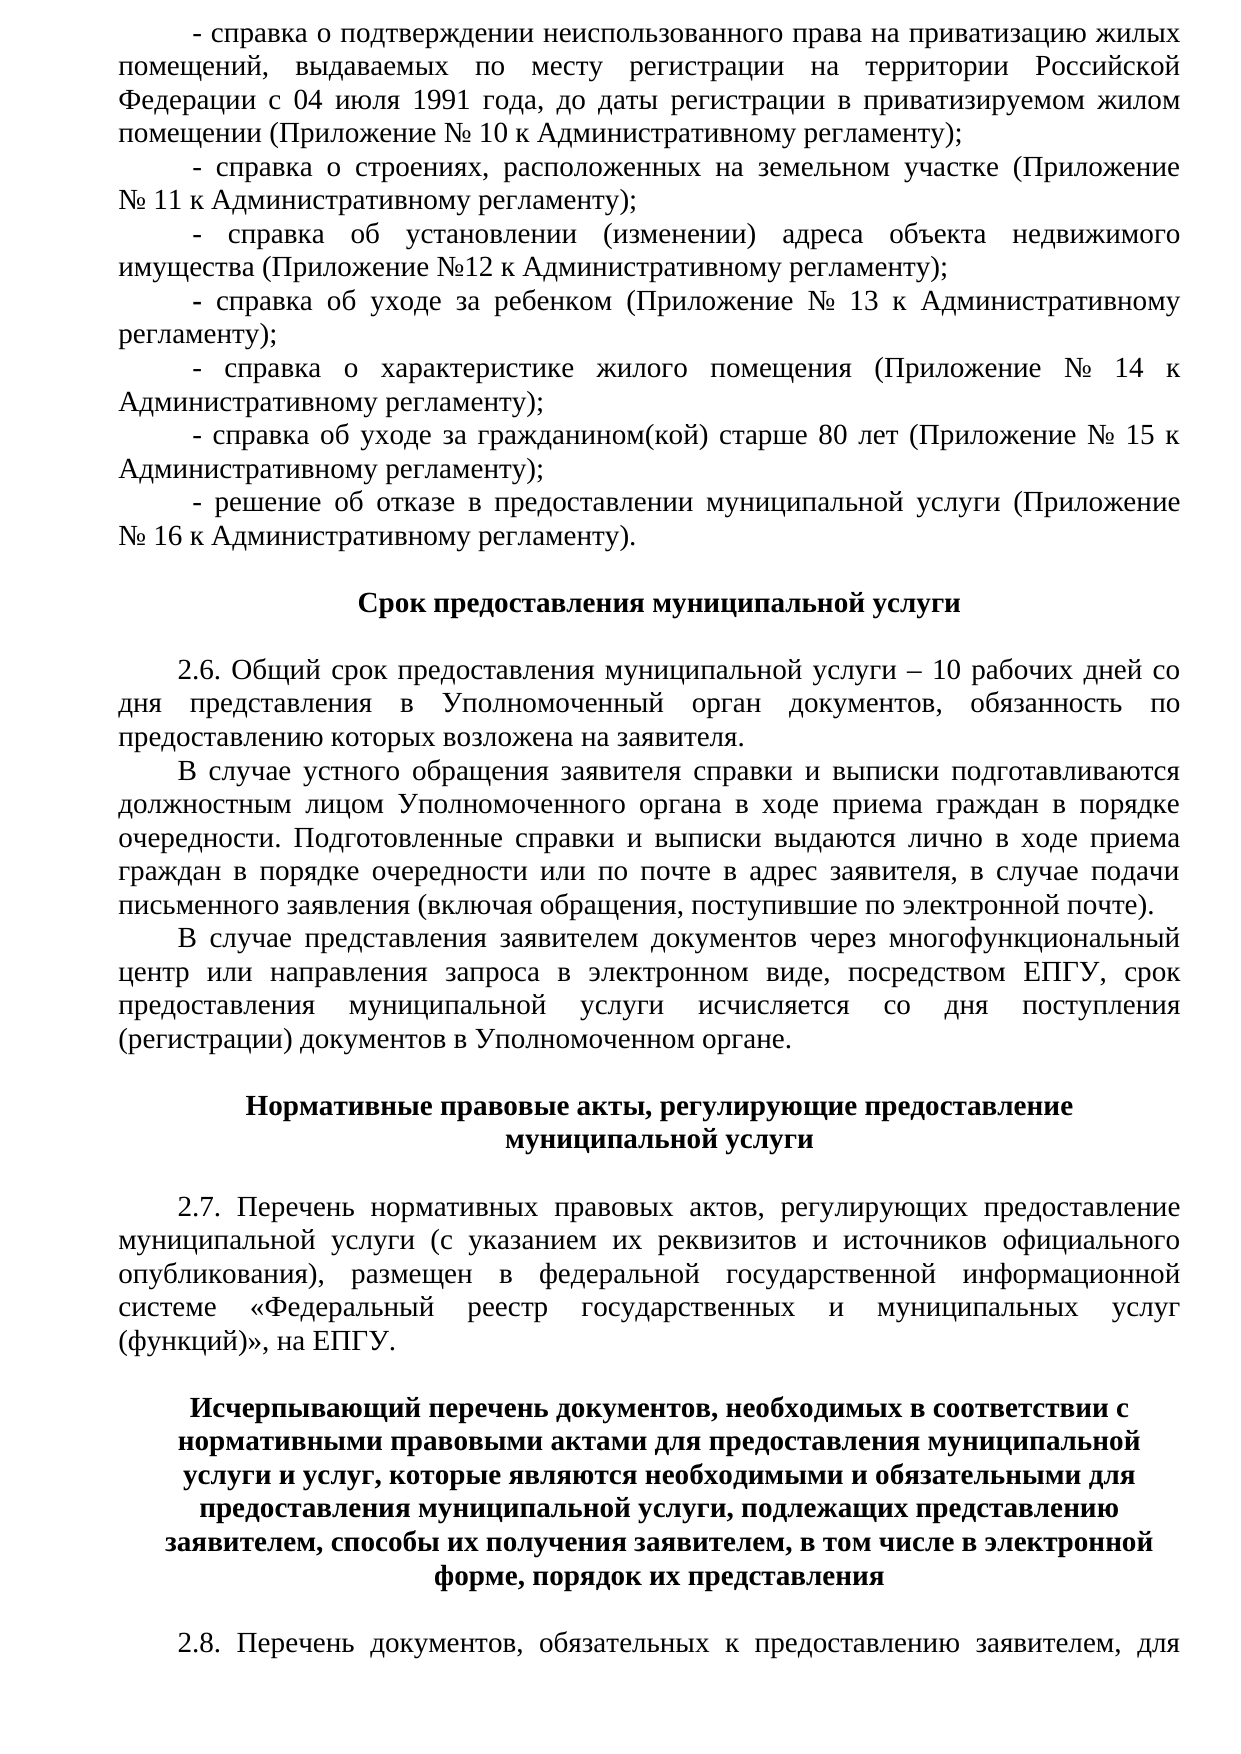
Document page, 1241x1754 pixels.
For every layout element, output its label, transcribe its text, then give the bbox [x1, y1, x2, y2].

text - решение об отказе в предоставлении муниципальной услуги (Приложение № 16 к Административному регламенту). [118, 484, 1181, 551]
text - справка об уходе за гражданином(кой) старше 80 лет (Приложение № 15 к Административному регламенту); [118, 417, 1181, 484]
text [118, 1625, 1181, 1658]
text - справка об установлении (изменении) адреса объекта недвижимого имущества (Приложение №12 к Административному регламенту); [118, 216, 1181, 283]
text - справка о характеристике жилого помещения (Приложение № 14 к Административному регламенту); [118, 350, 1181, 417]
text 2.7. Перечень нормативных правовых актов, регулирующих предоставление муниципальной услуги (с указанием их реквизитов и источников официального опубликования), размещен в федеральной государственной информационной системе «Федеральный реестр государственных и муниципальных услуг (функций)», на ЕПГУ. [118, 1189, 1181, 1356]
text - справка о подтверждении неиспользованного права на приватизацию жилых помещений, выдаваемых по месту регистрации на территории Российской Федерации с 04 июля 1991 года, до даты регистрации в приватизируемом жилом помещении (Приложение № 10 к Административному регламенту); [118, 15, 1181, 149]
text - справка об уходе за ребенком (Приложение № 13 к Административному регламенту); [118, 283, 1181, 350]
text В случае представления заявителем документов через многофункциональный центр или направления запроса в электронном виде, посредством ЕПГУ, срок предоставления муниципальной услуги исчисляется со дня поступления (регистрации) документов в Уполномоченном органе. [118, 920, 1181, 1054]
text 2.6. Общий срок предоставления муниципальной услуги – 10 рабочих дней со дня представления в Уполномоченный орган документов, обязанность по предоставлению которых возложена на заявителя. [118, 652, 1181, 753]
text - справка о строениях, расположенных на земельном участке (Приложение № 11 к Административному регламенту); [118, 149, 1181, 216]
subtitle Срок предоставления муниципальной услуги [138, 585, 1181, 618]
text В случае устного обращения заявителя справки и выписки подготавливаются должностным лицом Уполномоченного органа в ходе приема граждан в порядке очередности. Подготовленные справки и выписки выдаются лично в ходе приема граждан в порядке очередности или по почте в адрес заявителя, в случае подачи письменного заявления (включая обращения, поступившие по электронной почте). [118, 753, 1181, 920]
subtitle Нормативные правовые акты, регулирующие предоставление муниципальной услуги [138, 1088, 1181, 1155]
subtitle Исчерпывающий перечень документов, необходимых в соответствии с нормативными правовыми актами для предоставления муниципальной услуги и услуг, которые являются необходимыми и обязательными для предоставления муниципальной услуги, подлежащих представлению заявителем, способы их получения заявителем, в том числе в электронной форме, порядок их представления [138, 1390, 1181, 1591]
